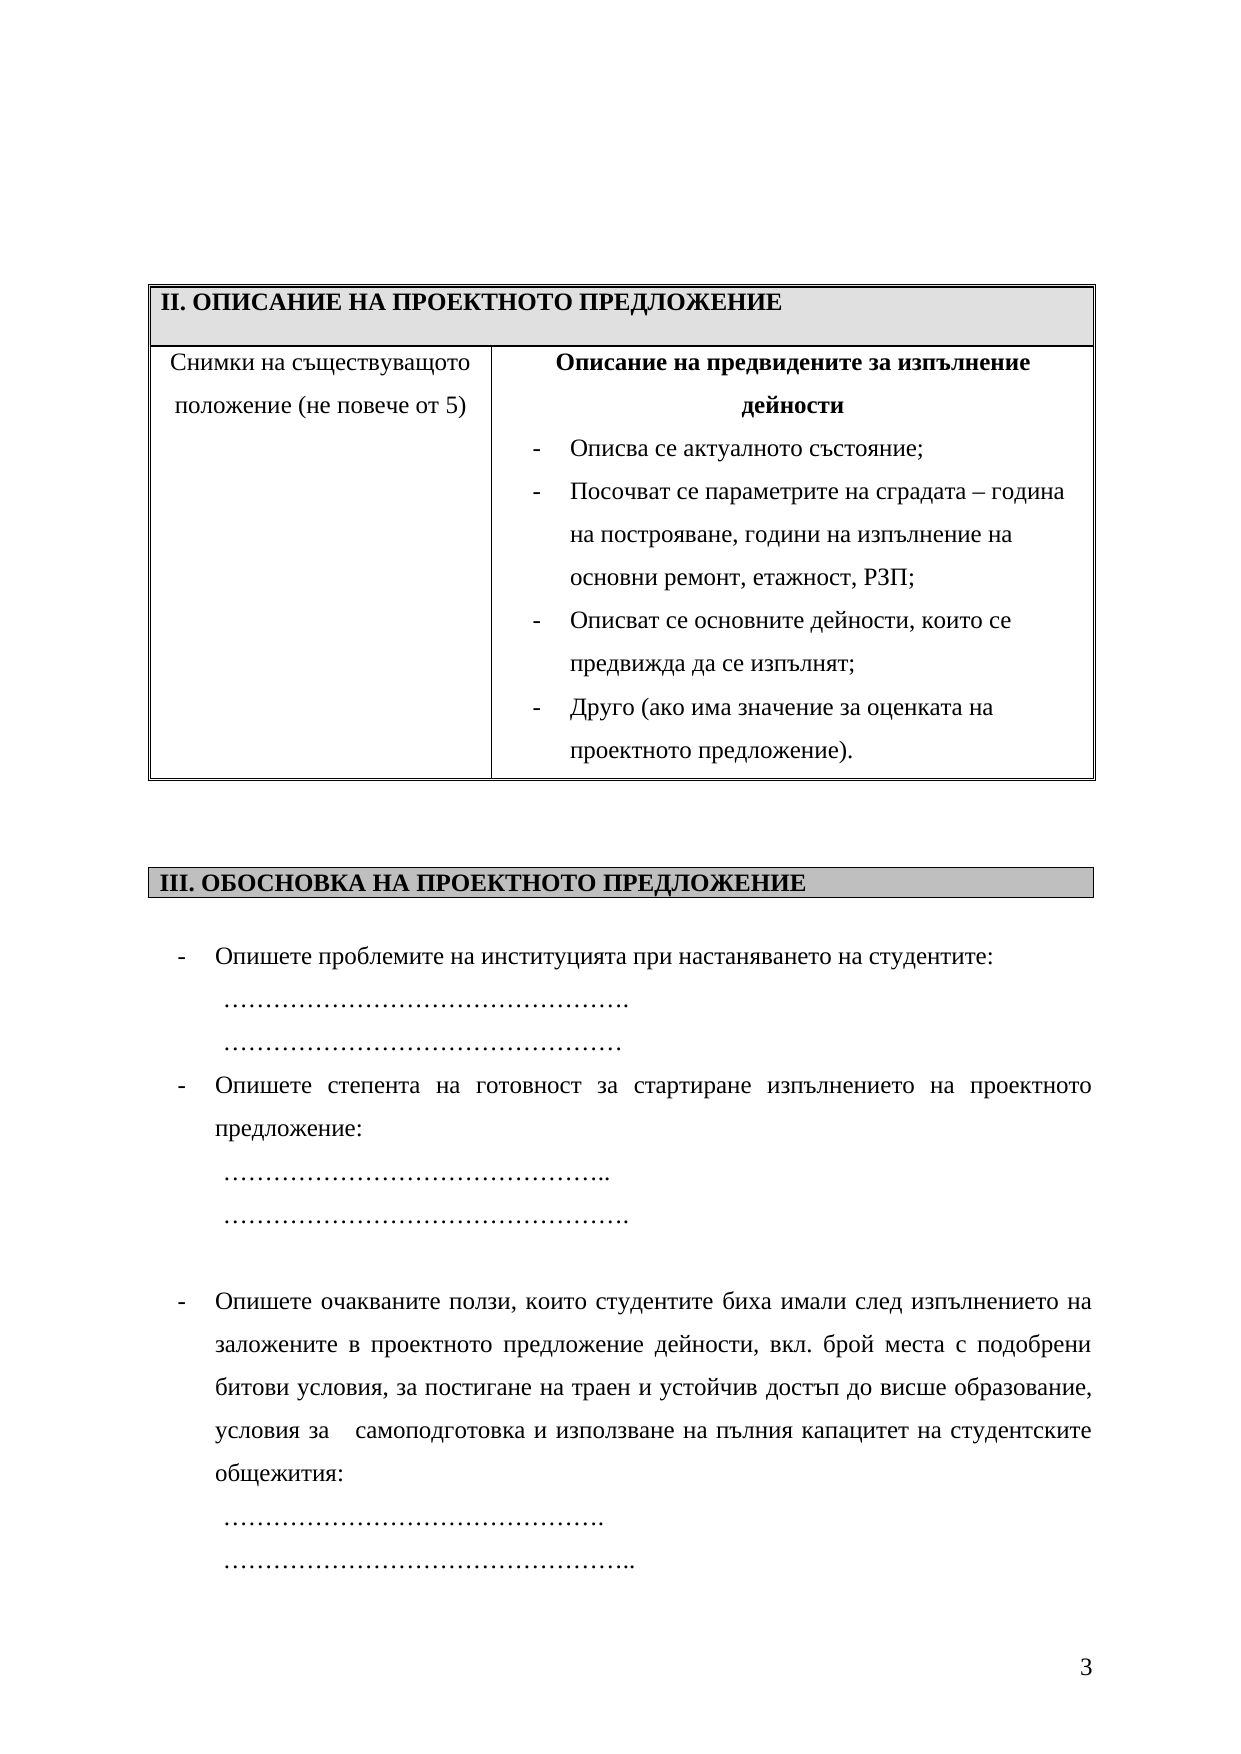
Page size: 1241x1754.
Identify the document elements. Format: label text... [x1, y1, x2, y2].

text …………………………………………. [223, 1200, 1093, 1228]
text ……………………………………….. [223, 1157, 1093, 1185]
text …………………………………………. [223, 984, 1093, 1013]
table_header II. ОПИСАНИЕ НА ПРОЕКТНОТО ПРЕДЛОЖЕНИЕ [151, 288, 1093, 345]
text ………………………………………. [223, 1502, 1093, 1530]
list Опишете очакваните ползи, които студентите биха имали след изпълнението на заложените в проектното предложение дейности, вкл. брой места с подобрени битови условия, за постигане на траен и устойчив достъп до висше образование, условия за самоподготовка и използване на пълния капацитет на студентските общежития: [177, 1286, 1093, 1487]
table_cell Описание на предвидените за изпълнение дейности Описва се актуалното състояние; Посочват се параметрите на сградата – година на построяване, години на изпълнение на основни ремонт, етажност, РЗП; Описват се основните дейности, които се предвижда да се изпълнят; Друго (ако има значение за оценката на проектното предложение). [492, 347, 1093, 778]
text ………………………………………… [223, 1027, 1093, 1056]
text ………………………………………….. [223, 1545, 1093, 1573]
list Опишете степента на готовност за стартиране изпълнението на проектното предложение: [177, 1070, 1093, 1142]
table_cell Снимки на съществуващото положение (не повече от 5) [151, 347, 491, 778]
list Опишете проблемите на институцията при настаняването на студентите: [177, 941, 1093, 970]
table_header III. ОБОСНОВКА НА ПРОЕКТНОТО ПРЕДЛОЖЕНИЕ [149, 868, 1093, 897]
